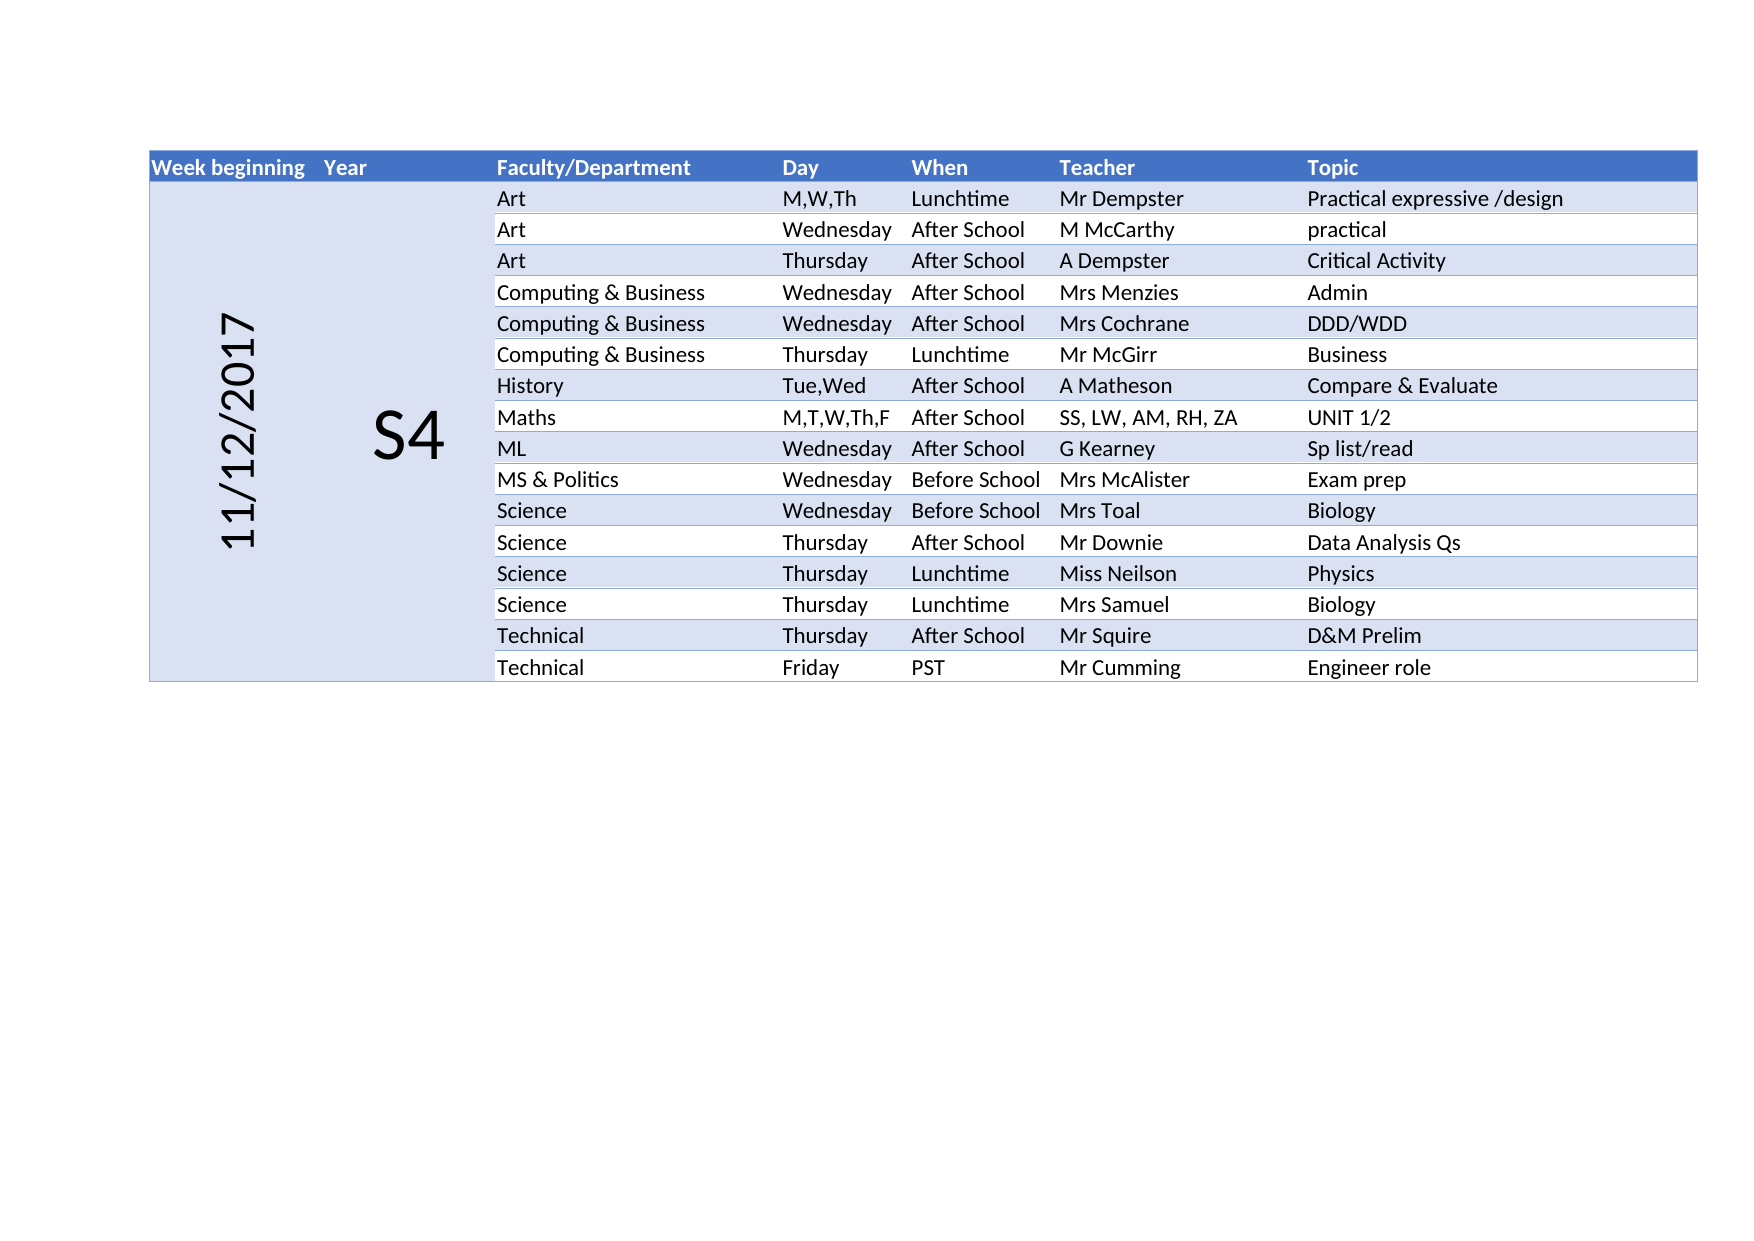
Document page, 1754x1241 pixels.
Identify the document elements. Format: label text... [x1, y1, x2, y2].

table_cell Before School [910, 464, 1058, 494]
table_header Day [781, 151, 910, 181]
table_cell Mr Dempster [1058, 182, 1306, 212]
table_cell Mrs Cochrane [1058, 307, 1306, 337]
table_cell Science [495, 495, 781, 525]
table_cell D&M Prelim [1306, 620, 1697, 650]
table_cell ML [495, 432, 781, 462]
table_cell PST [910, 651, 1058, 681]
table_cell Biology [1306, 589, 1697, 619]
table_header Topic [1306, 151, 1697, 181]
table_cell MS & Politics [495, 464, 781, 494]
table_cell Thursday [781, 245, 910, 275]
table_cell After School [910, 307, 1058, 337]
table_cell Lunchtime [910, 339, 1058, 369]
table_header Faculty/Department [495, 151, 781, 181]
table_cell Technical [495, 620, 781, 650]
table_cell 11/12/2017 [150, 182, 322, 681]
table_cell Friday [781, 651, 910, 681]
table_cell Physics [1306, 557, 1697, 587]
table_cell After School [910, 526, 1058, 556]
table_cell M McCarthy [1058, 214, 1306, 244]
table_cell Mr McGirr [1058, 339, 1306, 369]
table_cell Wednesday [781, 464, 910, 494]
table_cell Compare & Evaluate [1306, 370, 1697, 400]
table_cell Art [495, 182, 781, 212]
table_cell Lunchtime [910, 557, 1058, 587]
table_cell DDD/WDD [1306, 307, 1697, 337]
table_cell Before School [910, 495, 1058, 525]
table_cell G Kearney [1058, 432, 1306, 462]
table_cell Mr Squire [1058, 620, 1306, 650]
table_cell After School [910, 370, 1058, 400]
table_cell M,W,Th [781, 182, 910, 212]
table_cell Science [495, 526, 781, 556]
table_cell Data Analysis Qs [1306, 526, 1697, 556]
table_cell Art [495, 214, 781, 244]
table_cell Mrs Samuel [1058, 589, 1306, 619]
table_cell Maths [495, 401, 781, 431]
table_cell Critical Activity [1306, 245, 1697, 275]
table_cell Computing & Business [495, 276, 781, 306]
table_cell Exam prep [1306, 464, 1697, 494]
table_cell Thursday [781, 339, 910, 369]
table_cell Engineer role [1306, 651, 1697, 681]
table_cell Wednesday [781, 495, 910, 525]
table_cell Computing & Business [495, 339, 781, 369]
table_header When [910, 151, 1058, 181]
table_cell Practical expressive /design [1306, 182, 1697, 212]
table_cell UNIT 1/2 [1306, 401, 1697, 431]
table_cell After School [910, 432, 1058, 462]
table_cell SS, LW, AM, RH, ZA [1058, 401, 1306, 431]
table_cell S4 [322, 182, 495, 681]
table_cell Art [495, 245, 781, 275]
table_cell Thursday [781, 526, 910, 556]
table_cell After School [910, 401, 1058, 431]
table_cell Sp list/read [1306, 432, 1697, 462]
table_cell Wednesday [781, 214, 910, 244]
table_cell A Matheson [1058, 370, 1306, 400]
table_cell Wednesday [781, 307, 910, 337]
table_cell Lunchtime [910, 182, 1058, 212]
table_cell M,T,W,Th,F [781, 401, 910, 431]
table_cell A Dempster [1058, 245, 1306, 275]
table_cell Miss Neilson [1058, 557, 1306, 587]
table_cell Computing & Business [495, 307, 781, 337]
table_cell History [495, 370, 781, 400]
table_cell Mrs Menzies [1058, 276, 1306, 306]
table_cell Business [1306, 339, 1697, 369]
table_header Week beginning [150, 151, 322, 181]
table_cell Tue,Wed [781, 370, 910, 400]
table_cell Wednesday [781, 432, 910, 462]
table_header Teacher [1058, 151, 1306, 181]
table_cell Science [495, 557, 781, 587]
table_cell Mr Cumming [1058, 651, 1306, 681]
table_cell Mrs McAlister [1058, 464, 1306, 494]
table_cell Technical [495, 651, 781, 681]
table_cell Thursday [781, 620, 910, 650]
table_cell After School [910, 276, 1058, 306]
table_cell Biology [1306, 495, 1697, 525]
table_cell Thursday [781, 557, 910, 587]
table_header Year [322, 151, 495, 181]
table_cell Thursday [781, 589, 910, 619]
table_cell Mr Downie [1058, 526, 1306, 556]
table_cell Mrs Toal [1058, 495, 1306, 525]
table_cell practical [1306, 214, 1697, 244]
table_cell Science [495, 589, 781, 619]
table_cell Admin [1306, 276, 1697, 306]
table_cell After School [910, 245, 1058, 275]
table_cell Lunchtime [910, 589, 1058, 619]
table_cell After School [910, 214, 1058, 244]
table_cell Wednesday [781, 276, 910, 306]
table_cell After School [910, 620, 1058, 650]
